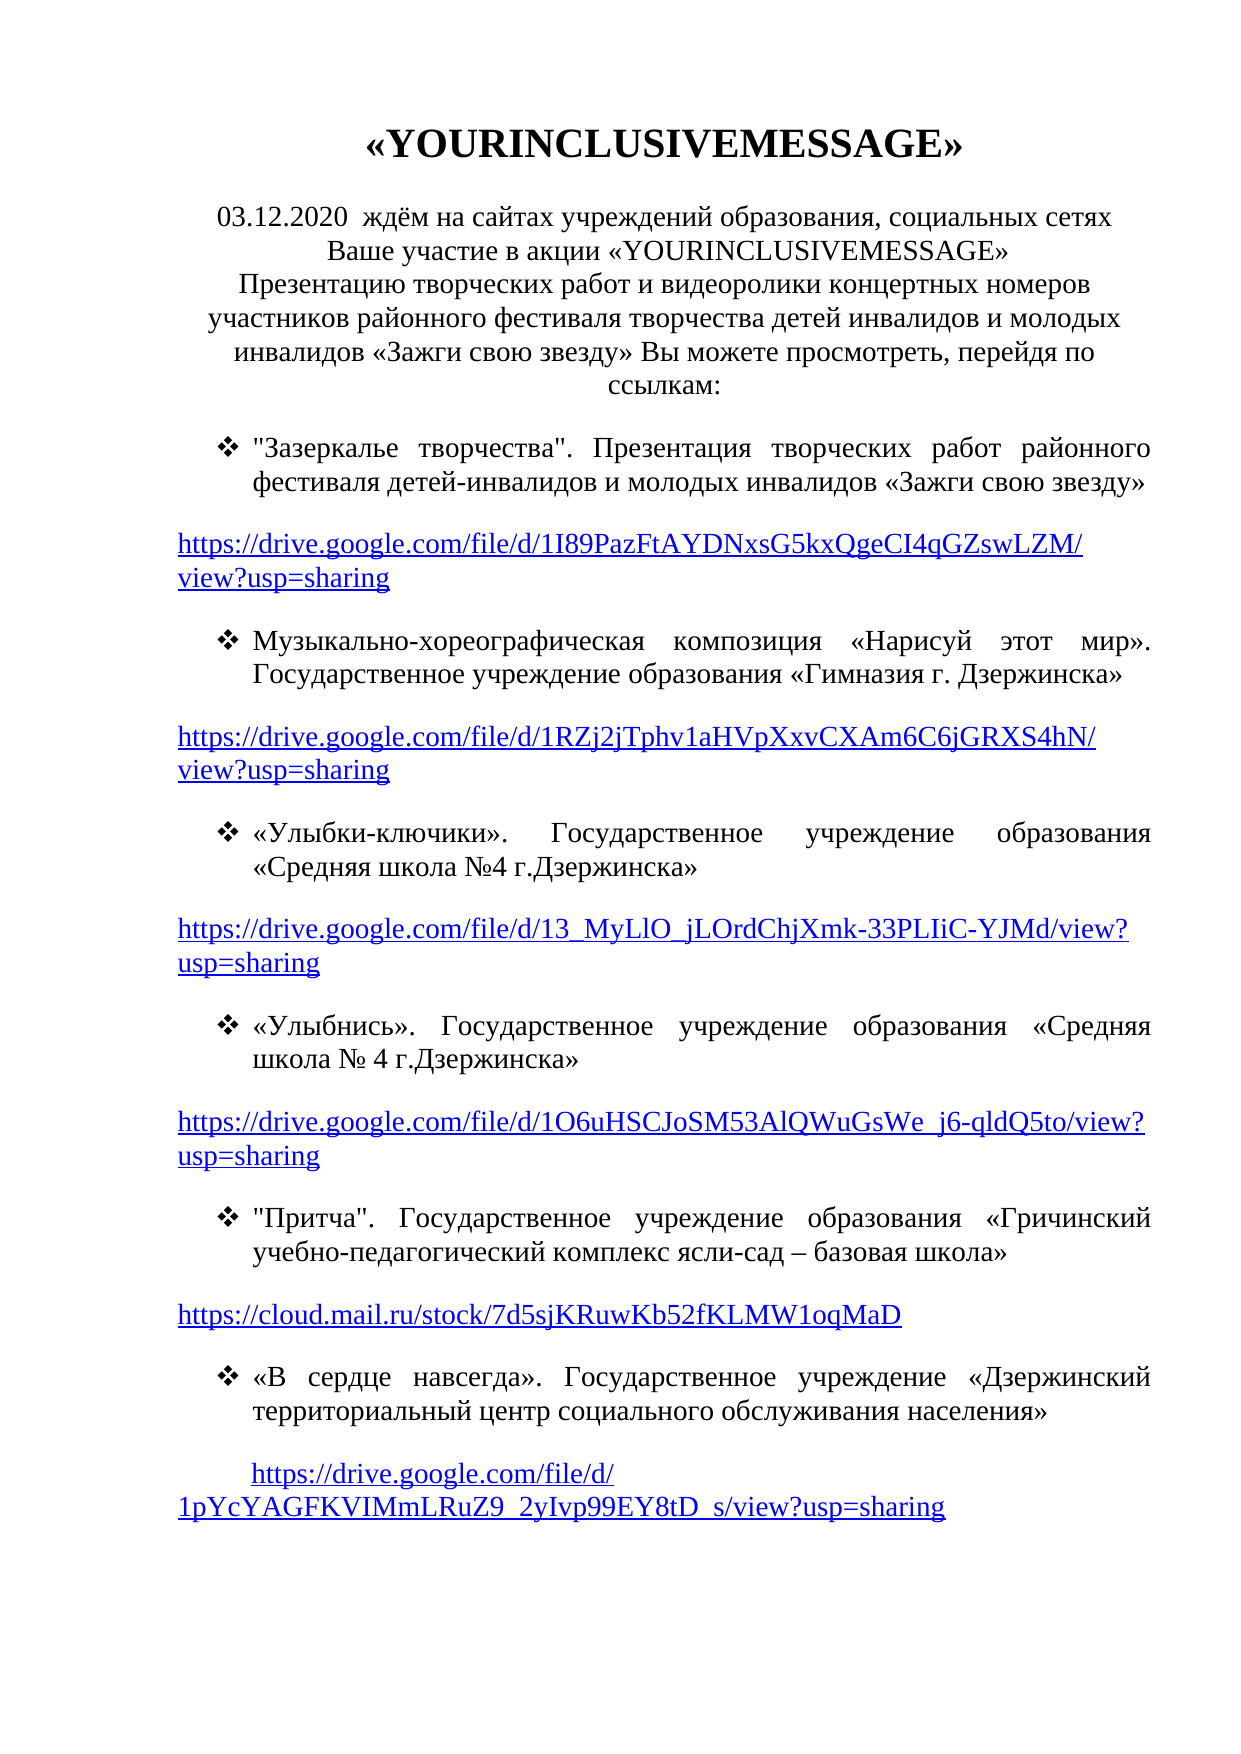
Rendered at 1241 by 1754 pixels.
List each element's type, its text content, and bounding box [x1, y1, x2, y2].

text https://drive.google.com/file/d/1RZj2jTphv1aHVpXxvCXAm6C6jGRXS4hN/view?usp=sharing [177, 719, 1152, 786]
text Ваше участие в акции «YOURINCLUSIVEMESSAGE» [177, 233, 1152, 267]
text 03.12.2020 ждём на сайтах учреждений образования, социальных сетях [177, 199, 1152, 233]
text Презентацию творческих работ и видеоролики концертных номеров участников районного фестиваля творчества детей инвалидов и молодых инвалидов «Зажги свою звезду» Вы можете просмотреть, перейдя по ссылкам: [177, 267, 1152, 401]
list «Улыбки-ключики». Государственное учреждение образования «Средняя школа №4 г.Дзержинска» [215, 815, 1152, 882]
text https://cloud.mail.ru/stock/7d5sjKRuwKb52fKLMW1oqMaD [177, 1297, 1152, 1330]
text «YOURINCLUSIVEMESSAGE» [177, 118, 1152, 166]
text https://drive.google.com/file/d/1pYcYAGFKVIMmLRuZ9_2yIvp99EY8tD_s/view?usp=sharing [177, 1456, 1152, 1523]
list «Улыбнись». Государственное учреждение образования «Средняя школа № 4 г.Дзержинска» [215, 1008, 1152, 1075]
list "Зазеркалье творчества". Презентация творческих работ районного фестиваля детей-инвалидов и молодых инвалидов «Зажги свою звезду» [215, 430, 1152, 497]
list «В сердце навсегда». Государственное учреждение «Дзержинский территориальный центр социального обслуживания населения» [215, 1359, 1152, 1427]
text https://drive.google.com/file/d/1O6uHSCJoSM53AlQWuGsWe_j6-qldQ5to/view?usp=sharing [177, 1104, 1152, 1171]
text https://drive.google.com/file/d/1I89PazFtAYDNxsG5kxQgeCI4qGZswLZM/view?usp=sharing [177, 526, 1152, 593]
list "Притча". Государственное учреждение образования «Гричинский учебно-педагогический комплекс ясли-сад – базовая школа» [215, 1200, 1152, 1268]
text https://drive.google.com/file/d/13_MyLlO_jLOrdChjXmk-33PLIiC-YJMd/view?usp=sharing [177, 912, 1152, 979]
list Музыкально-хореографическая композиция «Нарисуй этот мир». Государственное учреждение образования «Гимназия г. Дзержинска» [215, 623, 1152, 690]
